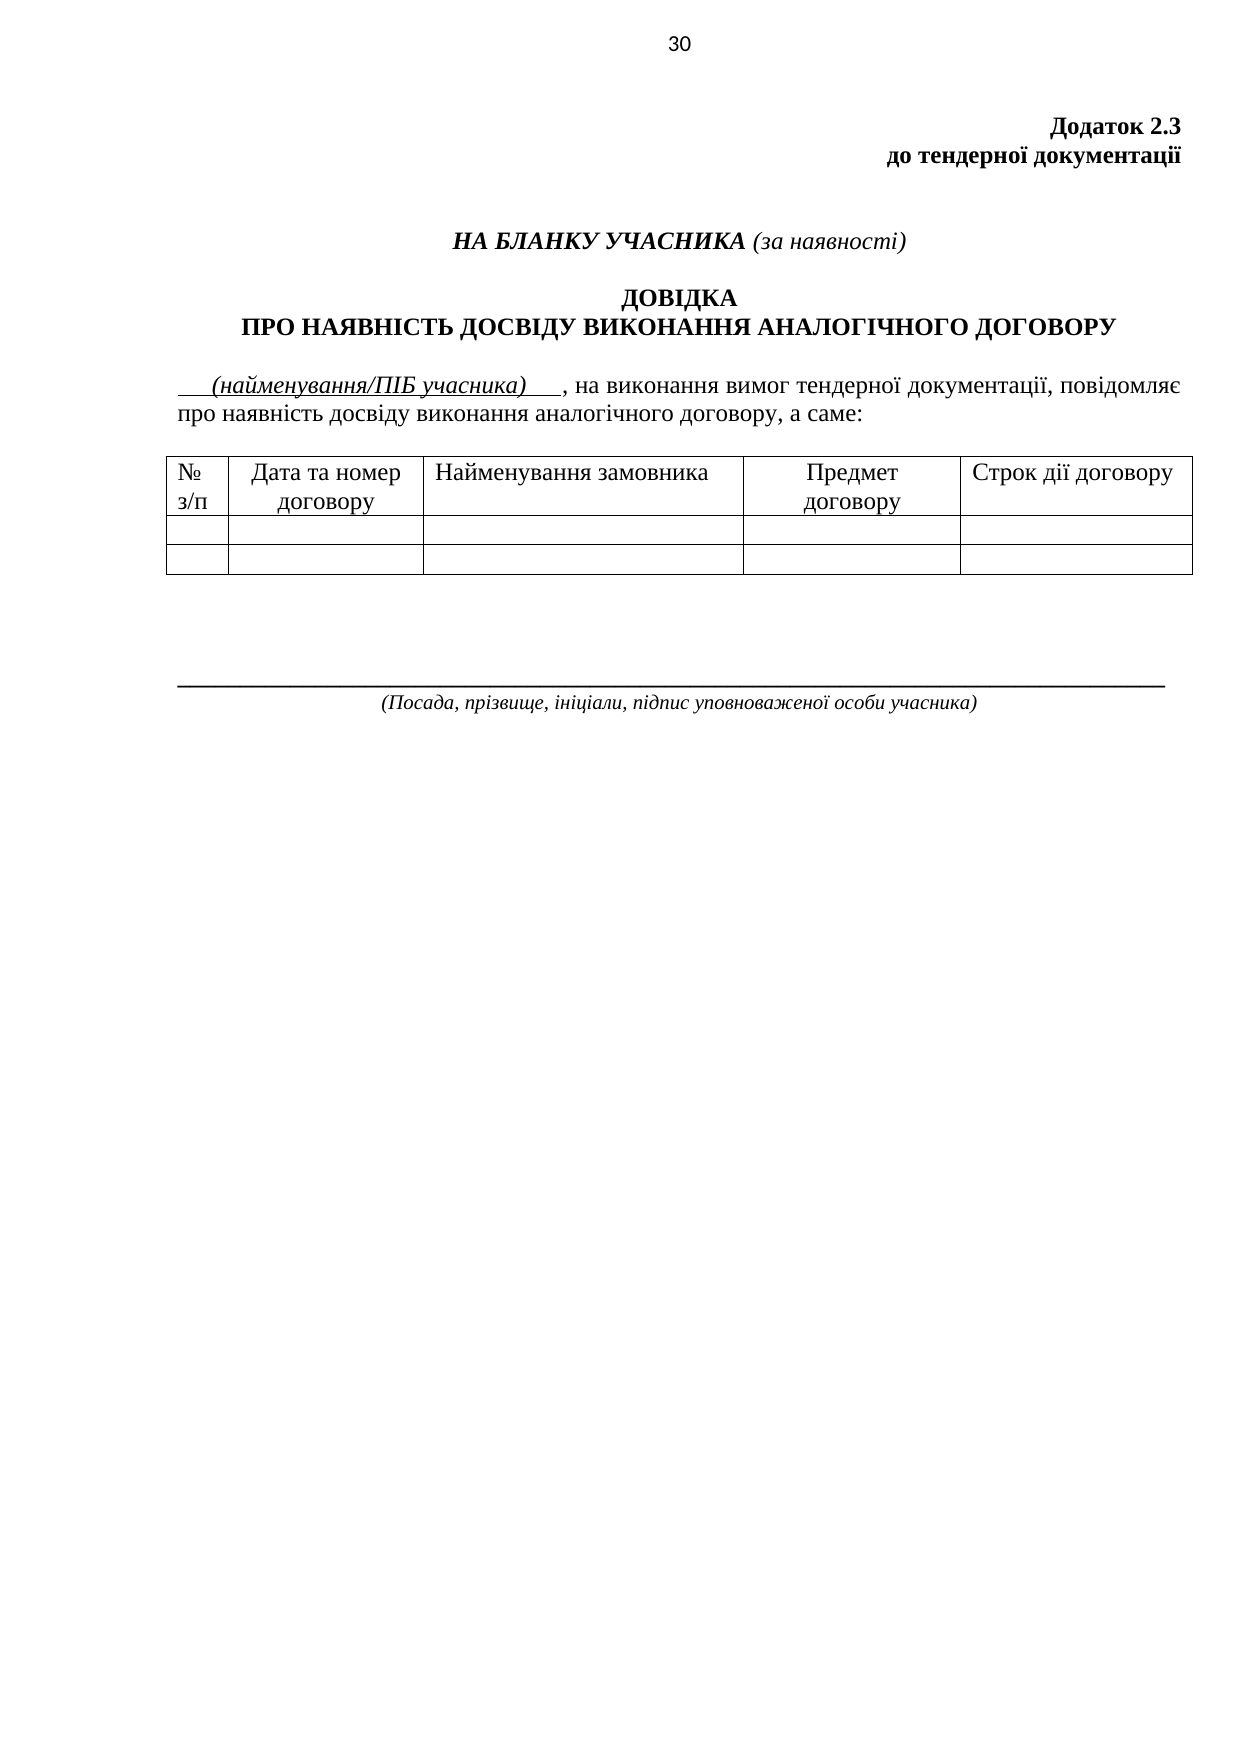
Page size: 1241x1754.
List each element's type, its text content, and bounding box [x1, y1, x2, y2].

table_cell [167, 516, 228, 544]
table_cell [961, 516, 1192, 544]
text Додаток 2.3 до тендерної документації [177, 111, 1181, 168]
text (Посада, прізвище, ініціали, підпис уповноваженої особи учасника) [177, 690, 1181, 714]
table_cell [424, 545, 743, 574]
table_header Найменування замовника [424, 457, 743, 514]
table_cell [961, 545, 1192, 574]
text ДОВІДКА [177, 283, 1181, 312]
table_cell [744, 516, 960, 544]
table_cell [424, 516, 743, 544]
table_cell [229, 516, 423, 544]
text ПРО НАЯВНІСТЬ ДОСВІДУ ВИКОНАННЯ АНАЛОГІЧНОГО ДОГОВОРУ [177, 312, 1181, 341]
table_header Дата та номер договору [229, 457, 423, 514]
text (найменування/ПІБ учасника) , на виконання вимог тендерної документації, повідомляє про наявність досвіду виконання аналогічного договору, а саме: [177, 370, 1181, 427]
table_cell [744, 545, 960, 574]
table_cell [167, 545, 228, 574]
table_header Предмет договору [744, 457, 960, 514]
table_header № з/п [167, 457, 228, 514]
table_cell [229, 545, 423, 574]
table_header Строк дії договору [961, 457, 1192, 514]
text _______________________________________________________________________________ [177, 661, 1181, 690]
text НА БЛАНКУ УЧАСНИКА (за наявності) [177, 226, 1181, 255]
